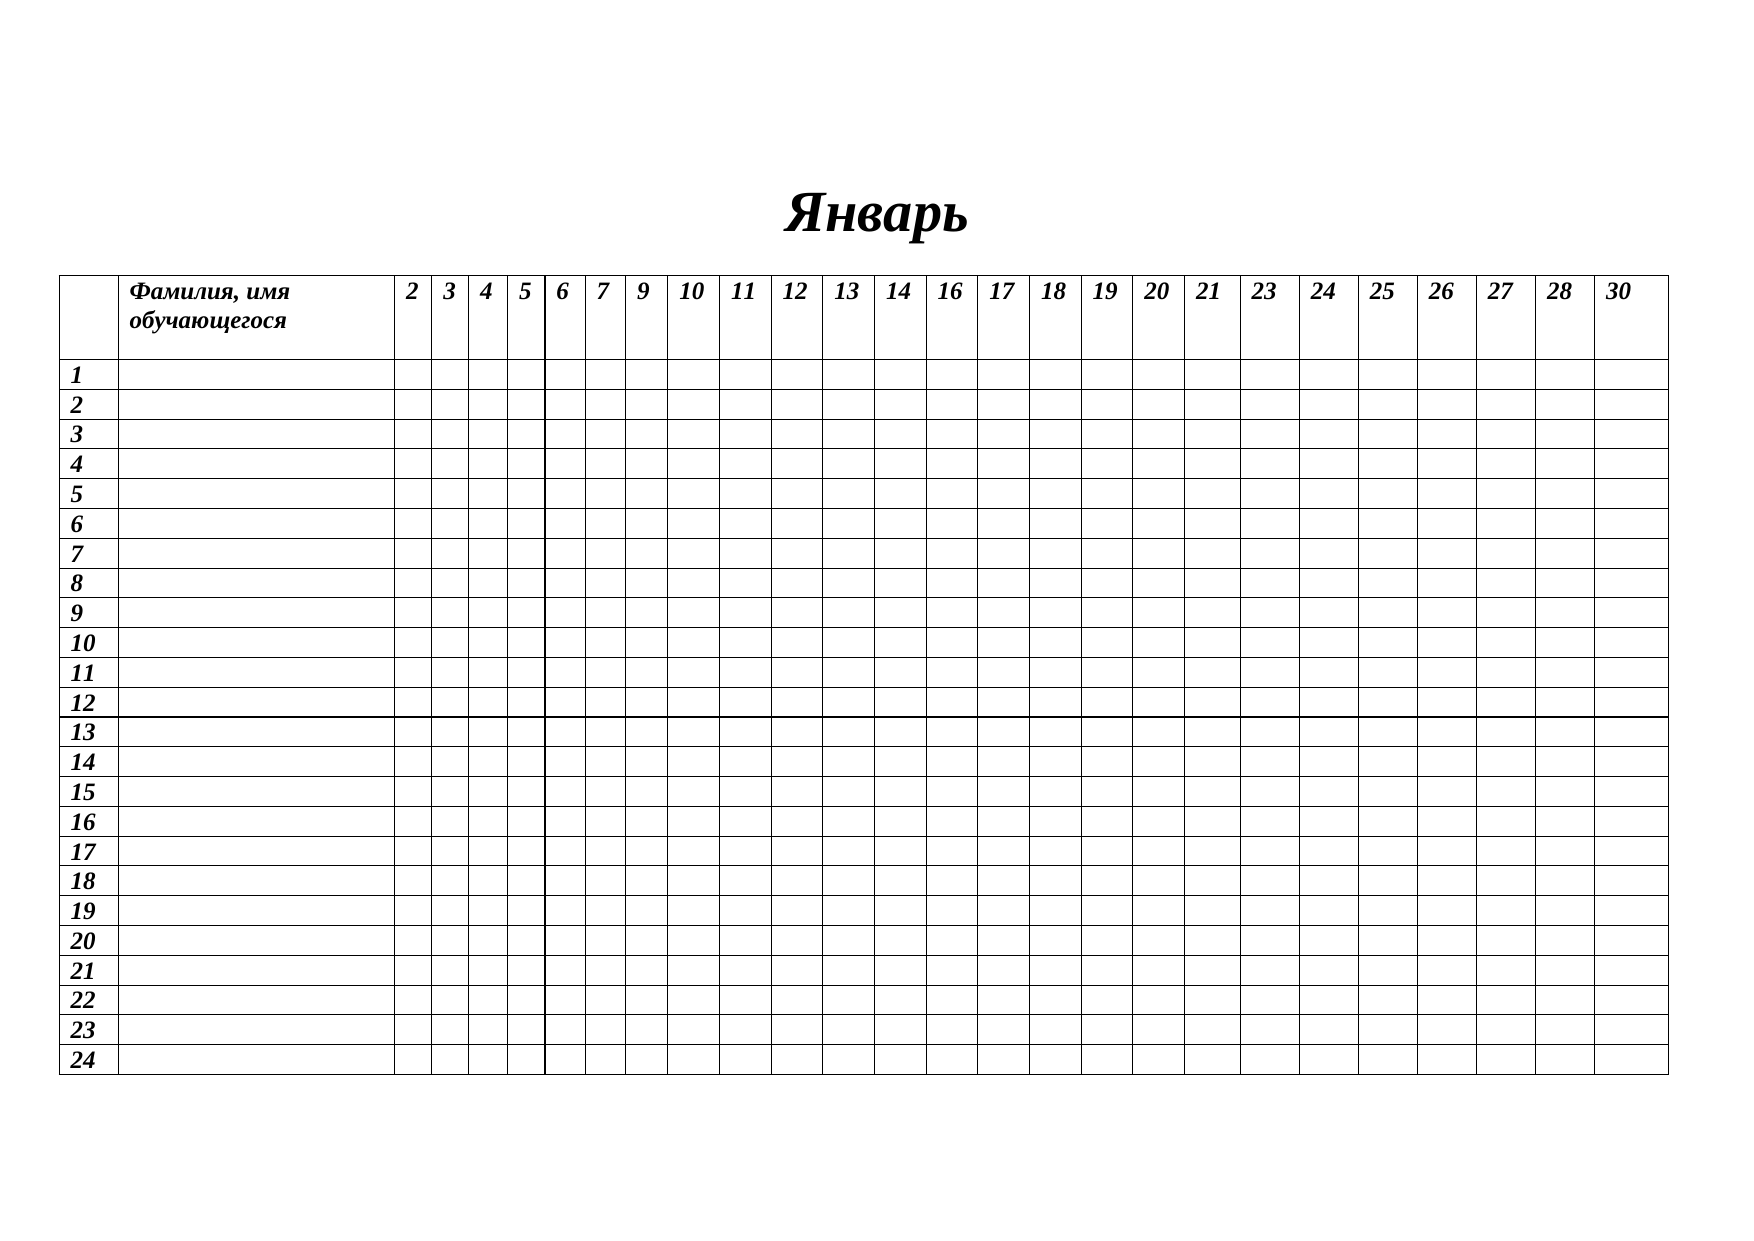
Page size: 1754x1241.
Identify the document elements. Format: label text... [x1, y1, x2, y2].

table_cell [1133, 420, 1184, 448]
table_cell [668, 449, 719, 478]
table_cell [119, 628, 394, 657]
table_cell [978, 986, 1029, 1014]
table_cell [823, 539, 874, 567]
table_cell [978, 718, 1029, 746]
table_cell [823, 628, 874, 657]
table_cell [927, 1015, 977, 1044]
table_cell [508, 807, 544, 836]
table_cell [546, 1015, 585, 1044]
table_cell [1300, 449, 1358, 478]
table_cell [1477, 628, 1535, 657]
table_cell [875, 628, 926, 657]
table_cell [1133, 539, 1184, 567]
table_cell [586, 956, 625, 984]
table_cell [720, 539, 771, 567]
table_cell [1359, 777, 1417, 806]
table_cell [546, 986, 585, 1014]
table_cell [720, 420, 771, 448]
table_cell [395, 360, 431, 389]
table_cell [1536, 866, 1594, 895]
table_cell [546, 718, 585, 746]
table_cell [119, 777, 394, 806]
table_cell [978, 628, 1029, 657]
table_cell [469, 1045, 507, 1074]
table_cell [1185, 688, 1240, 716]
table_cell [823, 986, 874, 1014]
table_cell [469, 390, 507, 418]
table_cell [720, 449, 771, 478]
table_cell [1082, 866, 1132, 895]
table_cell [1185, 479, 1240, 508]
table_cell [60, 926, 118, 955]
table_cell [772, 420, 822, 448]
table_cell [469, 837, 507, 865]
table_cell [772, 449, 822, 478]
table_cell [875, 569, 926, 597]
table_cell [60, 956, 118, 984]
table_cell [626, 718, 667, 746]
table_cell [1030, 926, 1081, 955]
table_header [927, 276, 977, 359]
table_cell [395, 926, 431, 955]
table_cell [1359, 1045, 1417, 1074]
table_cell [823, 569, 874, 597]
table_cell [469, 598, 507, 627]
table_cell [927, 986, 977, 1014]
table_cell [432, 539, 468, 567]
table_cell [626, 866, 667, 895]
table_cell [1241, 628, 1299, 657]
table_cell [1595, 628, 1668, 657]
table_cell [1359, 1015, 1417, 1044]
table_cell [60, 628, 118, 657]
text Январь [118, 177, 1636, 244]
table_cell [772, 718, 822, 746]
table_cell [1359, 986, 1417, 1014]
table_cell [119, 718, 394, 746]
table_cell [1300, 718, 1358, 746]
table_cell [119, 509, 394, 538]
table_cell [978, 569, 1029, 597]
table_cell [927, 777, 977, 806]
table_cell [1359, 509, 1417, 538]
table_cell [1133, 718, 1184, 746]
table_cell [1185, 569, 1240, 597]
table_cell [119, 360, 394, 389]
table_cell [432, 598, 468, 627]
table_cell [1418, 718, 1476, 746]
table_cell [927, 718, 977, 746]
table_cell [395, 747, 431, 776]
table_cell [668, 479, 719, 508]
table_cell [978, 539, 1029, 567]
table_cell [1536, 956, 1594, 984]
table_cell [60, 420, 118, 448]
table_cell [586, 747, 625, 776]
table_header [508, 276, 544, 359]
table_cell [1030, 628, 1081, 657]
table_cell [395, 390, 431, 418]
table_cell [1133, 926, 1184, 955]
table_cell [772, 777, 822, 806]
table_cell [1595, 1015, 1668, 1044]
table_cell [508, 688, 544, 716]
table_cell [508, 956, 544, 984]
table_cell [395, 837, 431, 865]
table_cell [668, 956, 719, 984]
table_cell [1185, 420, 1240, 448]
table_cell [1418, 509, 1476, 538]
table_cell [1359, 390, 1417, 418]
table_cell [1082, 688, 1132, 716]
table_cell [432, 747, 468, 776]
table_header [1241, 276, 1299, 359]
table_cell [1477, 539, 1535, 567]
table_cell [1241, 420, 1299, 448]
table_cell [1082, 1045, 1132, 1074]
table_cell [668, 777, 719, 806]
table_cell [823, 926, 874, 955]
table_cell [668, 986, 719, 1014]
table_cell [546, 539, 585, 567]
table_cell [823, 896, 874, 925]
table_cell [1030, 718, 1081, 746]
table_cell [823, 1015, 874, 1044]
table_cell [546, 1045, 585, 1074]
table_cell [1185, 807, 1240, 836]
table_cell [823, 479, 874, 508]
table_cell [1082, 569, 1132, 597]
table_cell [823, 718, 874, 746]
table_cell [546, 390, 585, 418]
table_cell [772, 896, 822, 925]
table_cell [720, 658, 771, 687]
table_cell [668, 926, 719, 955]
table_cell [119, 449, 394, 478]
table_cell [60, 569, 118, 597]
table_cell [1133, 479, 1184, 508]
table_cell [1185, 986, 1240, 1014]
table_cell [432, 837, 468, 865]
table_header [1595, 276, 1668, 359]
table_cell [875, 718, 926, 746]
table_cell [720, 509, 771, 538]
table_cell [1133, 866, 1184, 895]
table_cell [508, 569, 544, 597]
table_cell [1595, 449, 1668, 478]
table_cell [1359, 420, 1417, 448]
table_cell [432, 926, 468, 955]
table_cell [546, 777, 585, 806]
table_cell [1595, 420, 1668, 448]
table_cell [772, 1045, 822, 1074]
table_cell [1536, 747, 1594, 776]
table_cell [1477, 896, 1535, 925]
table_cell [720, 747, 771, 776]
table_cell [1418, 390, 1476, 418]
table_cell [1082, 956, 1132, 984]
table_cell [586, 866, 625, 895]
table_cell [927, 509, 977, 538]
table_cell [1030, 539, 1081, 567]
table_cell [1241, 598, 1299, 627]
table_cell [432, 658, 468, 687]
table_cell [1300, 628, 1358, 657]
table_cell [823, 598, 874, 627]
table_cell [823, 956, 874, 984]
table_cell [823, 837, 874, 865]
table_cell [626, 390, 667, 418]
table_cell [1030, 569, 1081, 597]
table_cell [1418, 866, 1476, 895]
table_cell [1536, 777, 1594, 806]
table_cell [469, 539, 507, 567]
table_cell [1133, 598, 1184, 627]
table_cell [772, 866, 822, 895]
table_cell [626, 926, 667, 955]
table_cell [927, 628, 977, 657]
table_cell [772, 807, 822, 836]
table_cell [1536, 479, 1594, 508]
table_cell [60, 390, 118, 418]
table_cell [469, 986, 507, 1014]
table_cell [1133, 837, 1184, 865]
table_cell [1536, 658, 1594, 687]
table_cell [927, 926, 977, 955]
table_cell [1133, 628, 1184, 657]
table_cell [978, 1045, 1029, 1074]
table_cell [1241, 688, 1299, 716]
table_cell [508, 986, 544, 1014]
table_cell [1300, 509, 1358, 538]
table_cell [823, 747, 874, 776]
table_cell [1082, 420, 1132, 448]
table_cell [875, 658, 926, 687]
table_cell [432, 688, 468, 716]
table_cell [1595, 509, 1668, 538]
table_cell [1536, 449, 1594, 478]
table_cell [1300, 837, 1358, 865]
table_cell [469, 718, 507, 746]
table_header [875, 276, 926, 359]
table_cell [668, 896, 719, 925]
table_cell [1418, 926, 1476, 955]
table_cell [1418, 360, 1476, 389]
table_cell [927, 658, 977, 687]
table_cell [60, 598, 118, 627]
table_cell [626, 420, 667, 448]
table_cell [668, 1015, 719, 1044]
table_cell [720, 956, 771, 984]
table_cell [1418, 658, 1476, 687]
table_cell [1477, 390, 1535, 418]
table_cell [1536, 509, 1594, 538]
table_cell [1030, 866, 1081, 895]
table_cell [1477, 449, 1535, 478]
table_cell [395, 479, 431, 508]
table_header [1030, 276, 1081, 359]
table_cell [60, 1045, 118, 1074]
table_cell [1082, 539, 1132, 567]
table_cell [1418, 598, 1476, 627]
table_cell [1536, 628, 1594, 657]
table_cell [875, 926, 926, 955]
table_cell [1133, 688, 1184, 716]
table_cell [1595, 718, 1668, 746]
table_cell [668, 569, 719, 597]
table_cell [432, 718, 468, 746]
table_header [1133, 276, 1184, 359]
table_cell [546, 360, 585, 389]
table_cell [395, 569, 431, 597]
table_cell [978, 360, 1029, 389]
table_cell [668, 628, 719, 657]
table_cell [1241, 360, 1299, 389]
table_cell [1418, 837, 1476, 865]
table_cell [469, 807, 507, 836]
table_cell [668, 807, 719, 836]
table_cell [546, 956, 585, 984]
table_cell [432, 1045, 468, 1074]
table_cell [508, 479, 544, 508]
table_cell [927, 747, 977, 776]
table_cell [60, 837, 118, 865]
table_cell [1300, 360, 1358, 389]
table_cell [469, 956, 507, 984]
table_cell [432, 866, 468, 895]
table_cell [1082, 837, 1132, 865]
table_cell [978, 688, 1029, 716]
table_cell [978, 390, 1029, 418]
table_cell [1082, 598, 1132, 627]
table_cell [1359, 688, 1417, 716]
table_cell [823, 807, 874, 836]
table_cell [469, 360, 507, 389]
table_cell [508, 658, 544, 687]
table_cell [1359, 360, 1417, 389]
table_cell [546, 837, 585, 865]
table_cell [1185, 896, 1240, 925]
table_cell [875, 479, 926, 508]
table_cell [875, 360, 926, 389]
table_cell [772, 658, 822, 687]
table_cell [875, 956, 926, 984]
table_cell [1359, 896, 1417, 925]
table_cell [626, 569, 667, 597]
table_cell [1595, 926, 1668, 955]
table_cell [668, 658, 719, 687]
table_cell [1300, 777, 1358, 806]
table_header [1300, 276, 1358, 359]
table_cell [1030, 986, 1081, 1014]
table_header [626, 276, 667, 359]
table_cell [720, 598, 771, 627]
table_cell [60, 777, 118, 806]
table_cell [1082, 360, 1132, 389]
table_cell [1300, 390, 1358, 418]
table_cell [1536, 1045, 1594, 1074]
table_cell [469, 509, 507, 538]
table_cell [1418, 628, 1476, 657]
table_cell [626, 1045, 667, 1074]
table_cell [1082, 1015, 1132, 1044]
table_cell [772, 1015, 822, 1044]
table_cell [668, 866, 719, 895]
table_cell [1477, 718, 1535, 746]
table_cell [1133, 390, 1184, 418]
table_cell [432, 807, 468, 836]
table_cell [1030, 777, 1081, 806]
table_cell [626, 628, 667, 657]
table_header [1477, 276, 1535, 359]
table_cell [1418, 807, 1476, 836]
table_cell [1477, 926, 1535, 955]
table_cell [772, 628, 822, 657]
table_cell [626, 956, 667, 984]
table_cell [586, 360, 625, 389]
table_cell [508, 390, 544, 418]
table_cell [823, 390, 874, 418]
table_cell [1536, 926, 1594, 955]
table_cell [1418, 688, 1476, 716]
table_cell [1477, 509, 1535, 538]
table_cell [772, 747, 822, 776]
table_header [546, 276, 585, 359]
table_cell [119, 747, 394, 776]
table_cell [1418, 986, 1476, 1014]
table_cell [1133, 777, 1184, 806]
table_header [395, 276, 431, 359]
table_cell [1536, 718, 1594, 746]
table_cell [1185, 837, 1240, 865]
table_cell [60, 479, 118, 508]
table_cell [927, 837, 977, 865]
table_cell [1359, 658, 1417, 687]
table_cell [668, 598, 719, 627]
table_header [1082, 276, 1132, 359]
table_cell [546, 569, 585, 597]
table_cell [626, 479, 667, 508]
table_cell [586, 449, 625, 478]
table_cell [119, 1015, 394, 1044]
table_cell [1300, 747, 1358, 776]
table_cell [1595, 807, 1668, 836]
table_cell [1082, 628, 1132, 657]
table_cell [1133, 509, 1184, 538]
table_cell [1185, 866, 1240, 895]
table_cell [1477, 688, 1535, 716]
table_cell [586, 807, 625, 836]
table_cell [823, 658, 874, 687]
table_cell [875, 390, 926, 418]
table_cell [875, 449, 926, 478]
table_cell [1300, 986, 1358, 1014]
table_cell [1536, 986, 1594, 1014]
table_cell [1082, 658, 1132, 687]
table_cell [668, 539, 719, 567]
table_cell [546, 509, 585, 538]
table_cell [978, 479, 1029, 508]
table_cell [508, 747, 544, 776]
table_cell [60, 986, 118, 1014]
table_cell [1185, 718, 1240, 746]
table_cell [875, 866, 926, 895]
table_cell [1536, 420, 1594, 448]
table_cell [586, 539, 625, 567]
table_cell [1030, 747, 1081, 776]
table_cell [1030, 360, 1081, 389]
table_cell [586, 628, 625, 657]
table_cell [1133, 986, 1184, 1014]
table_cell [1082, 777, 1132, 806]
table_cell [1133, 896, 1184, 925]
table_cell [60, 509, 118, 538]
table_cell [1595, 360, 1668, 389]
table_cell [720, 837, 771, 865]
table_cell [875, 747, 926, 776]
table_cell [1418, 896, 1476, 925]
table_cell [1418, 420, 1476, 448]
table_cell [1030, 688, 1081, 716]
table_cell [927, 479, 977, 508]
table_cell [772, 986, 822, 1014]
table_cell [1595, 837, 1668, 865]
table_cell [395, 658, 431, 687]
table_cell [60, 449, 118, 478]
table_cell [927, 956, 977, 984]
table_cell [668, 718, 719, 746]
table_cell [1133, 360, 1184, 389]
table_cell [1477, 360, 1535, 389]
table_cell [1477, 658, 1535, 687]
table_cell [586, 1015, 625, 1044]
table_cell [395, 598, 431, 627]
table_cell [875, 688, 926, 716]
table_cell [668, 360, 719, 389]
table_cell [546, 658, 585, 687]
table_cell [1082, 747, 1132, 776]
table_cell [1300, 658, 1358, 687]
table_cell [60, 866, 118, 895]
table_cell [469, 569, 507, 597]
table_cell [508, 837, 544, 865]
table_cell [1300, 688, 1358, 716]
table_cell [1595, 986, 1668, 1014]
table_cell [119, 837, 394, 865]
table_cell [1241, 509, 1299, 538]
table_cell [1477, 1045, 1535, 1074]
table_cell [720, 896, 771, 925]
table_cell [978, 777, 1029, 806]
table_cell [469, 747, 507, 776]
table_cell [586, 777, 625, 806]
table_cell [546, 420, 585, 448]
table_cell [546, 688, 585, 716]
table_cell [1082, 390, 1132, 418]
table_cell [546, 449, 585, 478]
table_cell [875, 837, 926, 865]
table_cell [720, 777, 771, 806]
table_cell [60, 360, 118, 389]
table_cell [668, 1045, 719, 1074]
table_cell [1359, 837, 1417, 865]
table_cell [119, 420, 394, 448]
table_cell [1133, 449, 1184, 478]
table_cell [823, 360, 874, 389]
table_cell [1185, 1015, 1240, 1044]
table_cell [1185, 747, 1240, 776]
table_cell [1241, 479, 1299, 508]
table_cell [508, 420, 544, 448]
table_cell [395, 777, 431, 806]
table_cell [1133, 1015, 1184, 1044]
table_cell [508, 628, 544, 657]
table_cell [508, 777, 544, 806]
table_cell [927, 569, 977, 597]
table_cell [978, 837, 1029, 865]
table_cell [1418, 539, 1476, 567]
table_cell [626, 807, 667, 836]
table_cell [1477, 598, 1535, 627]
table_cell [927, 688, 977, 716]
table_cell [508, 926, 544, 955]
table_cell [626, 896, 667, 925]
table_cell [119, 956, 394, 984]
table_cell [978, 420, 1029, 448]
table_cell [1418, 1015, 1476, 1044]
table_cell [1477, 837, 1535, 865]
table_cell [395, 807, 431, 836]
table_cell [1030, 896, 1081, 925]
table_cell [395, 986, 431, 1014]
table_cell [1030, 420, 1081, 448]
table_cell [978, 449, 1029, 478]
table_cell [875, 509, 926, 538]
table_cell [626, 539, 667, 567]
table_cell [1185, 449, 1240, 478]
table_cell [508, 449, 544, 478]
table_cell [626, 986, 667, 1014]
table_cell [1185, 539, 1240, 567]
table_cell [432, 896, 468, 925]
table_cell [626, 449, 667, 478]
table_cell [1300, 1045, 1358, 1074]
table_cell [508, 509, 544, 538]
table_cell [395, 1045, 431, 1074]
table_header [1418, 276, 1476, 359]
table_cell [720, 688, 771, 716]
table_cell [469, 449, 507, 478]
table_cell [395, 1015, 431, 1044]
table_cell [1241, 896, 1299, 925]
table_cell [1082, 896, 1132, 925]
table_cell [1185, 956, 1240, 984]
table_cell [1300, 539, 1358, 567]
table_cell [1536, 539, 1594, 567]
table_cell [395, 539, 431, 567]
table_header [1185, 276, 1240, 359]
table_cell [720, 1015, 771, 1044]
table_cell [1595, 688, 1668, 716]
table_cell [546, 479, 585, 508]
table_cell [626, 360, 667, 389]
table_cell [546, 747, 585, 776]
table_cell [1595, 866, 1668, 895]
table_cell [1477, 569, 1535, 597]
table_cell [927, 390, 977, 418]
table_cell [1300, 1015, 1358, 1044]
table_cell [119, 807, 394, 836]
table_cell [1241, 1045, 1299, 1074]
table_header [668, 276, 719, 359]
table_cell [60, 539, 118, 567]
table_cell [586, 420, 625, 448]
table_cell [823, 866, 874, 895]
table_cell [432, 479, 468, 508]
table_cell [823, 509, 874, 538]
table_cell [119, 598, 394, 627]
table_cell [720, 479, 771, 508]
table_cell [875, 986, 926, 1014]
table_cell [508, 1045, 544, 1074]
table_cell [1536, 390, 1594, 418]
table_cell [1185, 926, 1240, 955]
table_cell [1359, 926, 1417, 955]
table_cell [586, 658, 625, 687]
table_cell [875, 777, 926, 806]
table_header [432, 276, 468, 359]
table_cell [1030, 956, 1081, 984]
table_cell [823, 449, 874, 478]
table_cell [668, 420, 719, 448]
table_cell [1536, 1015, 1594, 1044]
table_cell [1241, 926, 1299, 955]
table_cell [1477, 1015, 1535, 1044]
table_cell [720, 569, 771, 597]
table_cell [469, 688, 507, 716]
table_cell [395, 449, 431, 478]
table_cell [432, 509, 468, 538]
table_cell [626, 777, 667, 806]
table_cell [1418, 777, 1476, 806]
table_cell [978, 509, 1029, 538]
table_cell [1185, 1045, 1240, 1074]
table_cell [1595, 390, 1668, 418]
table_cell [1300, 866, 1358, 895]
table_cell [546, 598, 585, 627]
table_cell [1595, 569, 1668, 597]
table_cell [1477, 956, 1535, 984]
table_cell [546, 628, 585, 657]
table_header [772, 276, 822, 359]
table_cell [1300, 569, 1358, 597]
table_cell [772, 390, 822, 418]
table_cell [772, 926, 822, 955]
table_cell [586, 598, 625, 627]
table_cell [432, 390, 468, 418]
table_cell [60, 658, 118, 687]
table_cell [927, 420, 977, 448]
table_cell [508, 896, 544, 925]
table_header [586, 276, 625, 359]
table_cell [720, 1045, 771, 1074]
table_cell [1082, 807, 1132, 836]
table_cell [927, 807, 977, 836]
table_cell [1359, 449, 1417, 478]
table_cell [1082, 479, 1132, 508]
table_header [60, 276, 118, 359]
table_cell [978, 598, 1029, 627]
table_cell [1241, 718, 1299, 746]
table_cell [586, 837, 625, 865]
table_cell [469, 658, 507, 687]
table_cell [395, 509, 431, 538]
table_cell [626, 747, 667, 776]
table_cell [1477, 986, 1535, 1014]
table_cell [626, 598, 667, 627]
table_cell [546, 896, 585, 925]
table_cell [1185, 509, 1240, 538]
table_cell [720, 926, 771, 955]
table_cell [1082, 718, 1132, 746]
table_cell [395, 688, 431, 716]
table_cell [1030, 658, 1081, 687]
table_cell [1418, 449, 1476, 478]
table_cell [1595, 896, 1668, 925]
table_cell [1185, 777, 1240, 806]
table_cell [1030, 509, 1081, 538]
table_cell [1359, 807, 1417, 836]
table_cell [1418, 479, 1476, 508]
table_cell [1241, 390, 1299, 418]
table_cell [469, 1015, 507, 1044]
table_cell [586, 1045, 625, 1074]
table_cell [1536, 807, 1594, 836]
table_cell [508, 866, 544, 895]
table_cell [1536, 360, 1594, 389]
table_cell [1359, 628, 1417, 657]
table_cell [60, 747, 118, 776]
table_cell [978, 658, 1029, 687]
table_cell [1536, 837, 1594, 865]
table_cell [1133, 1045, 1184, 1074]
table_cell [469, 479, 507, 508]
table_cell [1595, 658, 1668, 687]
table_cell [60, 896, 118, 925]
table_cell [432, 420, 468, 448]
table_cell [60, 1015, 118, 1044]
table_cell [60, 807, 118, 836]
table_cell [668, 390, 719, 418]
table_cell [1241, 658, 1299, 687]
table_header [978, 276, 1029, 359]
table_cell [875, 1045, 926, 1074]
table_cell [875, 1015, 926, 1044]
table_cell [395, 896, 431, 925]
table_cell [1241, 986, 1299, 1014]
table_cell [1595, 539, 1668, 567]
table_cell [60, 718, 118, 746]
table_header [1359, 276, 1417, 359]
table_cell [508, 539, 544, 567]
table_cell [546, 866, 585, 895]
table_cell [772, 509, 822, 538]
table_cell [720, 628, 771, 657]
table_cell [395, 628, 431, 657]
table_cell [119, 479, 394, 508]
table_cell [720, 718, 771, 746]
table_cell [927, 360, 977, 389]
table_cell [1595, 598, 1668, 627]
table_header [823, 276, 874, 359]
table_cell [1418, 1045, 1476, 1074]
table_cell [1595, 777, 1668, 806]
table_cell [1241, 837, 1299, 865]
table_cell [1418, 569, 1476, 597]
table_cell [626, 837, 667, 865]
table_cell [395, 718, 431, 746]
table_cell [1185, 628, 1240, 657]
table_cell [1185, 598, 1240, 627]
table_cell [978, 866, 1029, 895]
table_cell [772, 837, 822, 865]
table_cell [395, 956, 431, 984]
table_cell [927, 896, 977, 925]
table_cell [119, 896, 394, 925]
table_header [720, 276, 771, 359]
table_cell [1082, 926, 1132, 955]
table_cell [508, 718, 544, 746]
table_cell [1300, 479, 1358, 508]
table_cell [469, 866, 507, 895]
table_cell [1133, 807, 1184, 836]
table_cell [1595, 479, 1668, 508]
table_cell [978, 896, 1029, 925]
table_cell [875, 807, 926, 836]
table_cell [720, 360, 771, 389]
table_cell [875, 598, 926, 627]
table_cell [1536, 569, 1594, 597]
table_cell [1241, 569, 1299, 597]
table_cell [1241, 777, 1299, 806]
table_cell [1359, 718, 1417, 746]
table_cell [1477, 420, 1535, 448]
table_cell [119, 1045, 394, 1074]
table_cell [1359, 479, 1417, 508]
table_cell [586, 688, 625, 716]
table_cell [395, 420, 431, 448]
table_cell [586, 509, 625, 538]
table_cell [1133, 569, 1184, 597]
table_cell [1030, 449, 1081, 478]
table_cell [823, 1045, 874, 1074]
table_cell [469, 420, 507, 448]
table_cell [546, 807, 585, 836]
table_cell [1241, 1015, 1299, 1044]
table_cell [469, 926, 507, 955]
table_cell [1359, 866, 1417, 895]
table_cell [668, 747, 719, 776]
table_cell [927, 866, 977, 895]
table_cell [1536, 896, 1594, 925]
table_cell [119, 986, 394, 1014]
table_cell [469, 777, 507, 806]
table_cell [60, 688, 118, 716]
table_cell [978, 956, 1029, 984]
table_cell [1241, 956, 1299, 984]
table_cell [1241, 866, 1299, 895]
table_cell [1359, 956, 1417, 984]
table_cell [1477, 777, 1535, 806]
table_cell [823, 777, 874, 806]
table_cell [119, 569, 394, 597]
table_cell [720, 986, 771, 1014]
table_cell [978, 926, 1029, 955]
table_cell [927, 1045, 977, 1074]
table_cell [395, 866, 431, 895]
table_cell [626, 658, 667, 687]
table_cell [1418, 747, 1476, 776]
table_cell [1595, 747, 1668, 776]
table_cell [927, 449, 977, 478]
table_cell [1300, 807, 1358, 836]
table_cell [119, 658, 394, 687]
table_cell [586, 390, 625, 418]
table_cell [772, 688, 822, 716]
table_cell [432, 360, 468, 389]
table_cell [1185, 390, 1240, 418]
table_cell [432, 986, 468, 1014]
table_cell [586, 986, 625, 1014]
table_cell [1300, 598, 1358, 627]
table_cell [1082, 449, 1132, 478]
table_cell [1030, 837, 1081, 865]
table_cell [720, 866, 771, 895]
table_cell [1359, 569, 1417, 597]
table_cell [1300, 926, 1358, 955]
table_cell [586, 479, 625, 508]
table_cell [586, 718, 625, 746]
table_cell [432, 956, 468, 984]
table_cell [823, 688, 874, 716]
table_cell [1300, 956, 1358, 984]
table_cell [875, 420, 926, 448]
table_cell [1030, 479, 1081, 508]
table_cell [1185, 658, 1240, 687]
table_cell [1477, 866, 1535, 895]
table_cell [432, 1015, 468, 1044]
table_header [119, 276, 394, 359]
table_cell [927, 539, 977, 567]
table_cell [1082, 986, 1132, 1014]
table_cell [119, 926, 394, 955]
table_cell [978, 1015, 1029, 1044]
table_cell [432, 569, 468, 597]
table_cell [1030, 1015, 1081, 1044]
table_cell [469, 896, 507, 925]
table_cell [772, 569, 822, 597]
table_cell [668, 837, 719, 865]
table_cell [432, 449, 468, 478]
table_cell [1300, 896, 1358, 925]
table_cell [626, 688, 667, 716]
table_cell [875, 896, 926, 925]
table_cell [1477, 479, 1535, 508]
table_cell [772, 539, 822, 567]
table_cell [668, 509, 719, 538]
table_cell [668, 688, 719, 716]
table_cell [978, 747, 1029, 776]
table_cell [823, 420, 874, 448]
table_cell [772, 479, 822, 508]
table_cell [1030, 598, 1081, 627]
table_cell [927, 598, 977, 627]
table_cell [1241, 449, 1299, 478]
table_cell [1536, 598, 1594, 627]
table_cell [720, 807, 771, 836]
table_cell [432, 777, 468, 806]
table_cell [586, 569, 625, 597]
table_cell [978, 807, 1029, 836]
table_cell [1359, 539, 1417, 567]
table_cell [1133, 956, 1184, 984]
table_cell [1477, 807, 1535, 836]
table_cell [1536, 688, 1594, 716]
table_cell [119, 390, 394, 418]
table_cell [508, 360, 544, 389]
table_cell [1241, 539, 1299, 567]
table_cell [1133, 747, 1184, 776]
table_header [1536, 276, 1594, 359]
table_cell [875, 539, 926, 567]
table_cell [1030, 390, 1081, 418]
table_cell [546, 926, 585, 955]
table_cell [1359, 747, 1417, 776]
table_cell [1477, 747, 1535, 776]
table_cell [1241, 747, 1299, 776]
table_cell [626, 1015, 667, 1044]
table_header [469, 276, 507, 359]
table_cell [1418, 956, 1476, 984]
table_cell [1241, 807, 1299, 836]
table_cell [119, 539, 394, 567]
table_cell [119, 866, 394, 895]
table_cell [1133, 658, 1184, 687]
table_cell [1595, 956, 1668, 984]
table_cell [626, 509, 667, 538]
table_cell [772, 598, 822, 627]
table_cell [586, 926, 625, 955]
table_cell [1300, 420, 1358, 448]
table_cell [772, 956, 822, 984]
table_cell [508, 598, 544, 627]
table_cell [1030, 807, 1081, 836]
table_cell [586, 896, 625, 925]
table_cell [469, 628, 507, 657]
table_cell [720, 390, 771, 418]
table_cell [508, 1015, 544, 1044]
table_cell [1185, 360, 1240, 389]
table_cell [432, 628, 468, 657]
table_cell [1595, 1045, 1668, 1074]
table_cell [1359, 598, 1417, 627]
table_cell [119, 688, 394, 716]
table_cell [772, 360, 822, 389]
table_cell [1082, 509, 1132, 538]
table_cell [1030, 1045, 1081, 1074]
